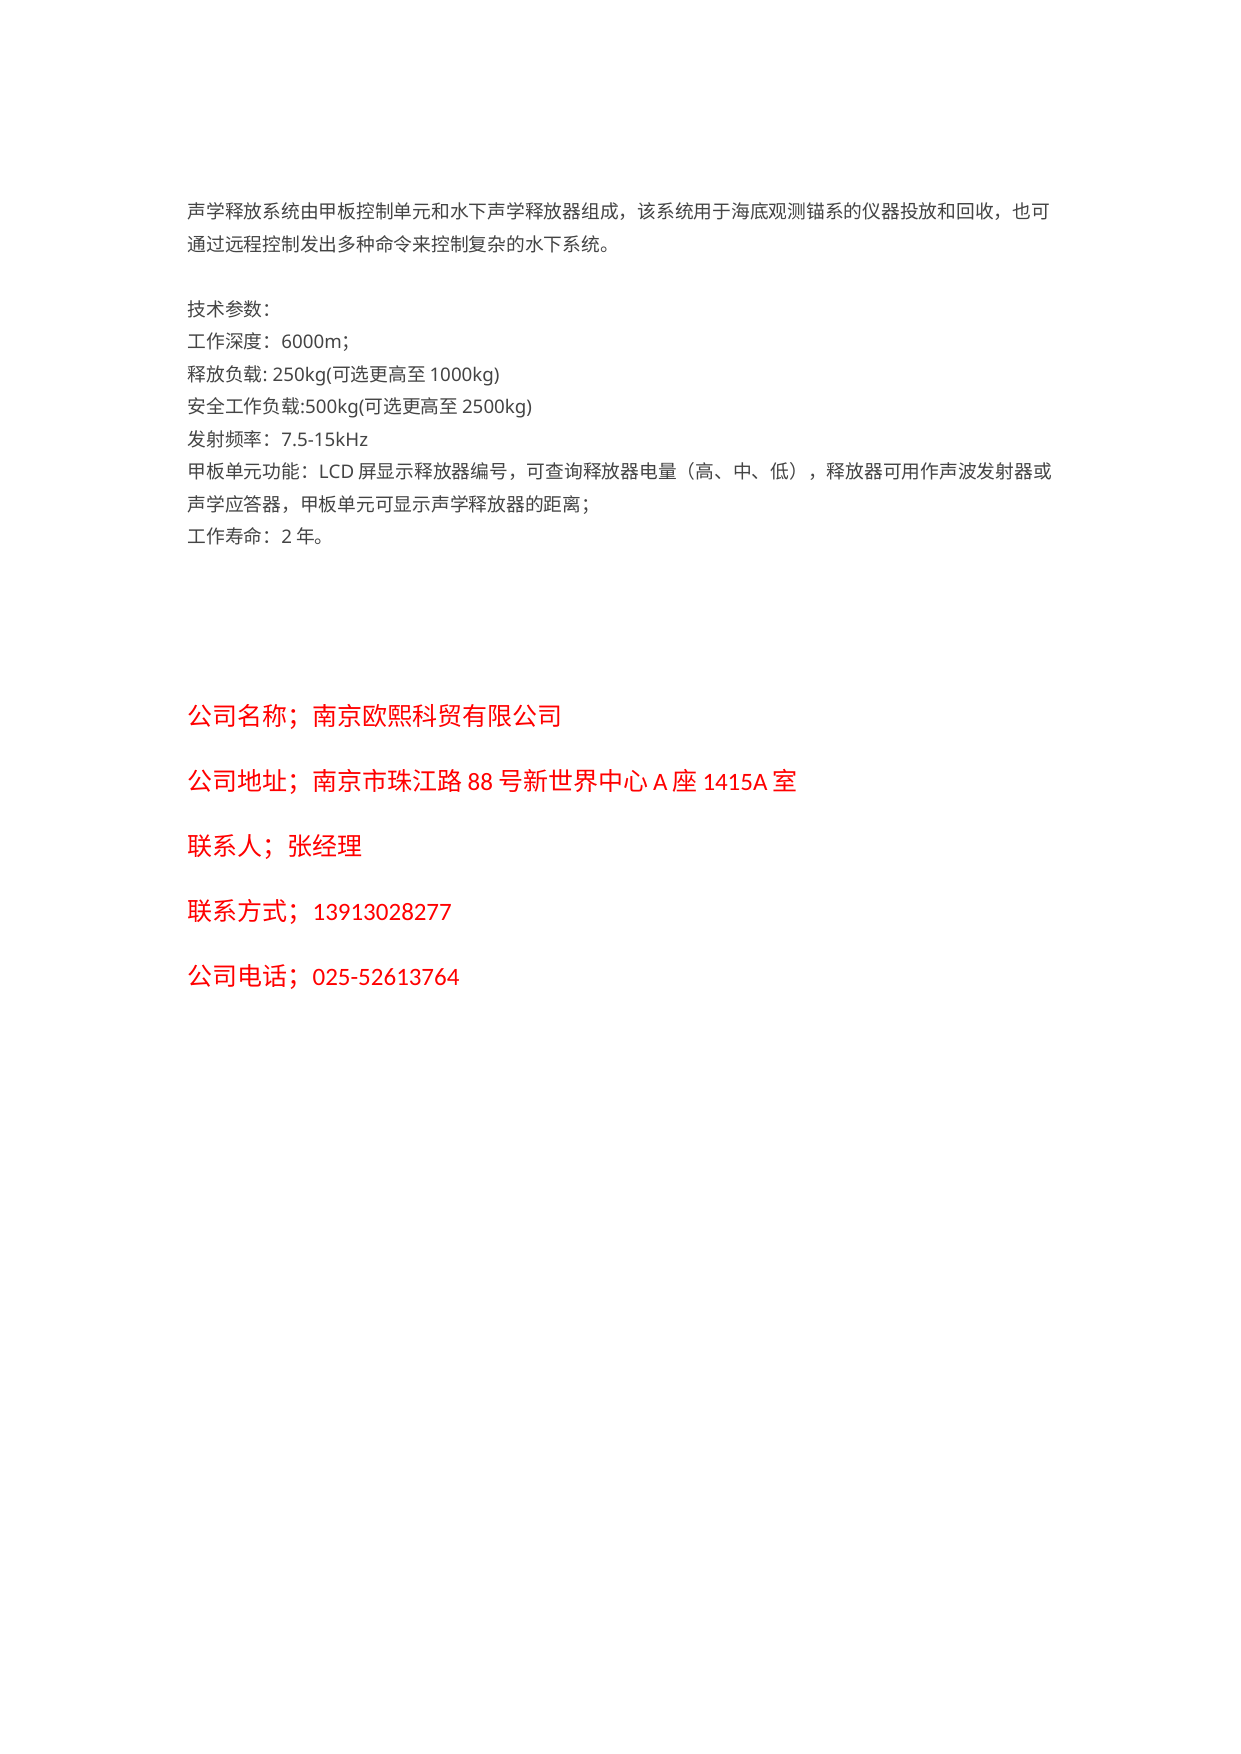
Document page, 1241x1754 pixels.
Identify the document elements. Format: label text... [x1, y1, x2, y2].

text 公司电话；025-52613764 [187, 942, 1053, 1007]
text 联系人；张经理 [187, 812, 1053, 877]
text 深水声学释放器,声学释放器,深海浅水声学释放器 声学释放系统由甲板控制单元和水下声学释放器组成，该系统用于海底观测锚系的仪器投放和回收，也可通过远程控制发出多种命令来控制复杂的水下系统。 技术参数： 工作深度：6000m； 释放负载: 250kg(可选更高至1000kg) 安全工作负载:500kg(可选更高至2500kg) 发射频率：7.5-15kHz 甲板单元功能：LCD屏显示释放器编号，可查询释放器电量（高、中、低），释放器可用作声波发射器或声学应答器，甲板单元可显示声学释放器的距离； 工作寿命：2年。 [187, 162, 1053, 552]
text 联系方式；13913028277 [187, 877, 1053, 942]
text 公司名称；南京欧熙科贸有限公司 [187, 682, 1053, 747]
text 公司地址；南京市珠江路88号新世界中心A座1415A室 [187, 747, 1053, 812]
